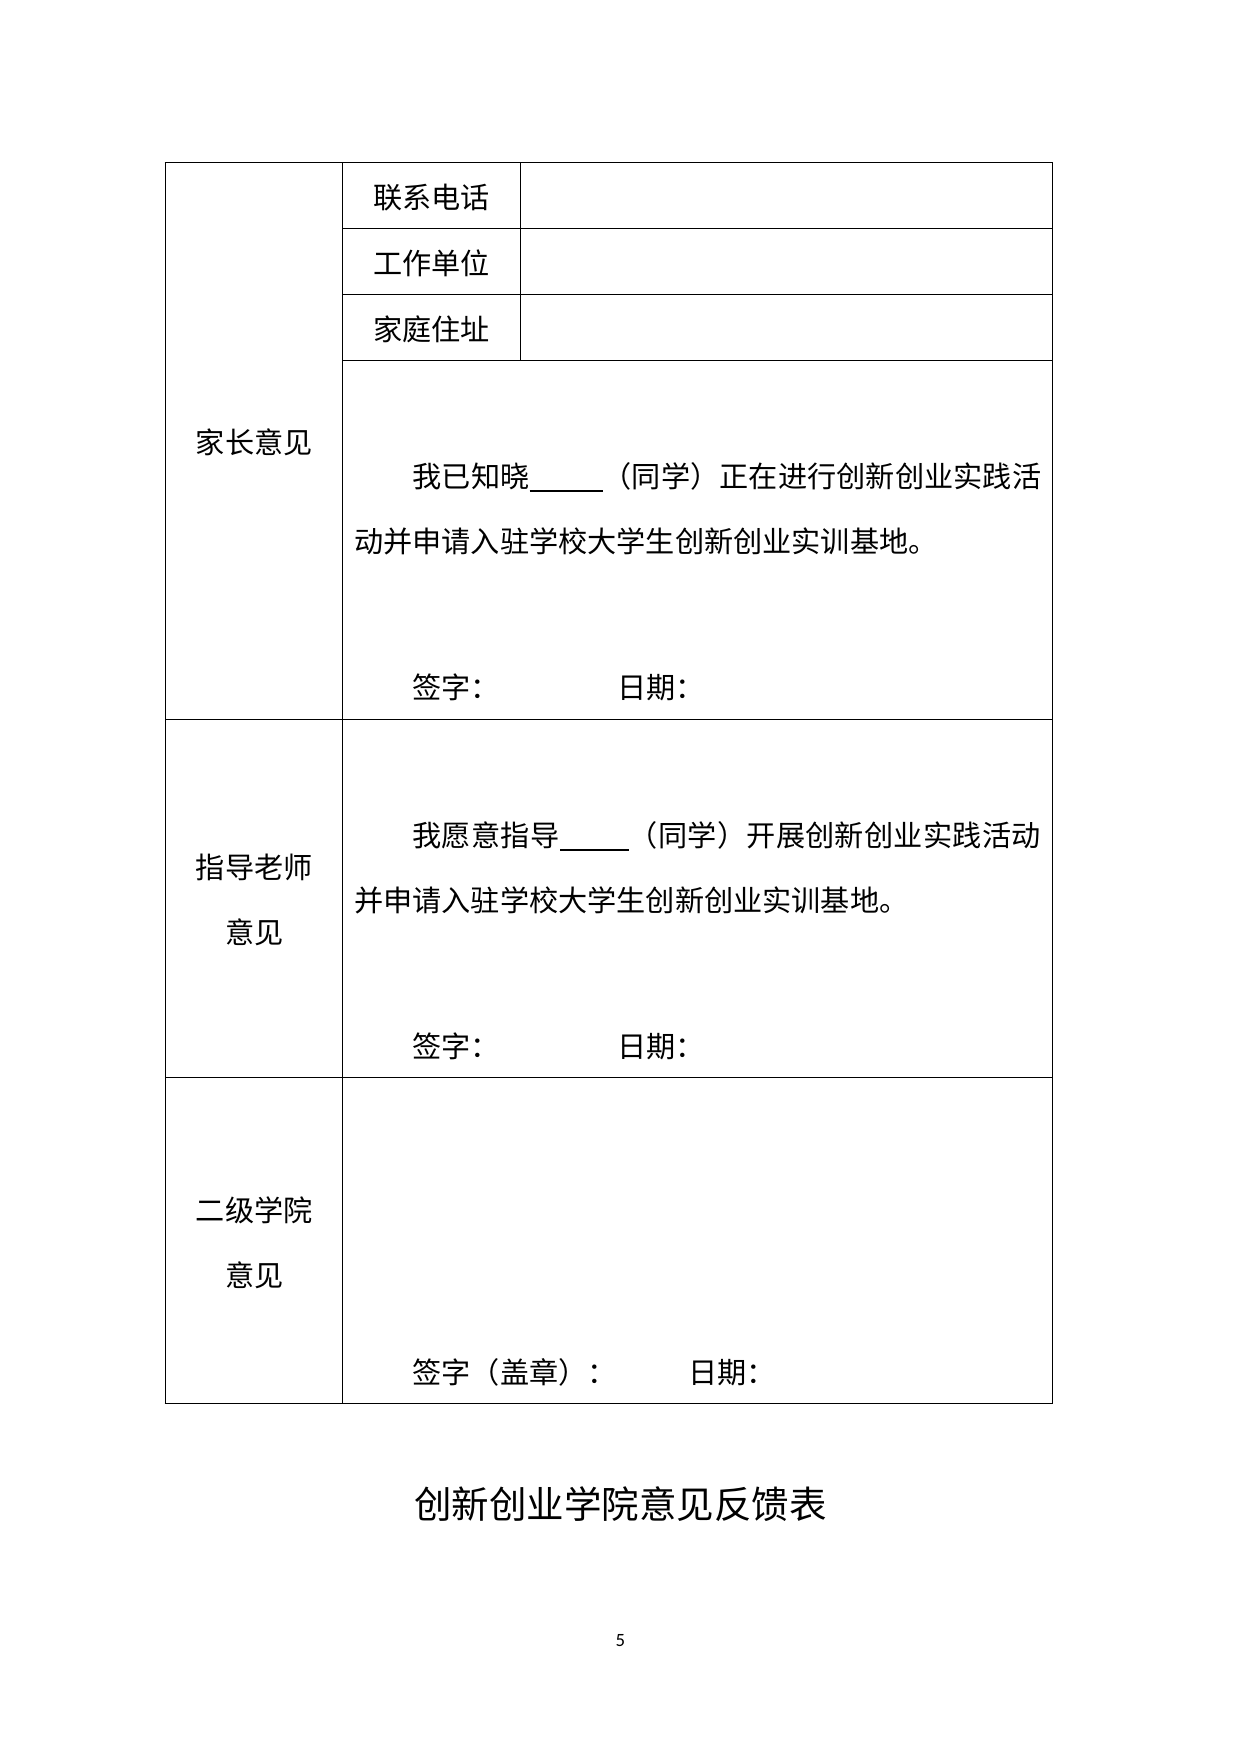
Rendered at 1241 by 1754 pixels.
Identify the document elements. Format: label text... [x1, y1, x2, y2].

table_cell 我愿意指导 （同学）开展创新创业实践活动并申请入驻学校大学生创新创业实训基地。 签字： 日期： [343, 720, 1052, 1077]
table_cell 工作单位 [343, 229, 520, 294]
table_cell 二级学院 意见 [166, 1078, 342, 1403]
table_cell 签字（盖章）： 日期： [343, 1078, 1052, 1403]
table_cell 家庭住址 [343, 295, 520, 360]
table_cell 联系电话 [343, 163, 520, 228]
table_cell [521, 163, 1052, 228]
table_cell [521, 295, 1052, 360]
table_cell [521, 229, 1052, 294]
table_cell 我已知晓 （同学）正在进行创新创业实践活动并申请入驻学校大学生创新创业实训基地。 签字： 日期： [343, 361, 1052, 719]
text 创新创业学院意见反馈表 [187, 1469, 1053, 1534]
table_header 项目负责人家长意见 [166, 163, 342, 719]
table_cell 指导老师 意见 [166, 720, 342, 1077]
